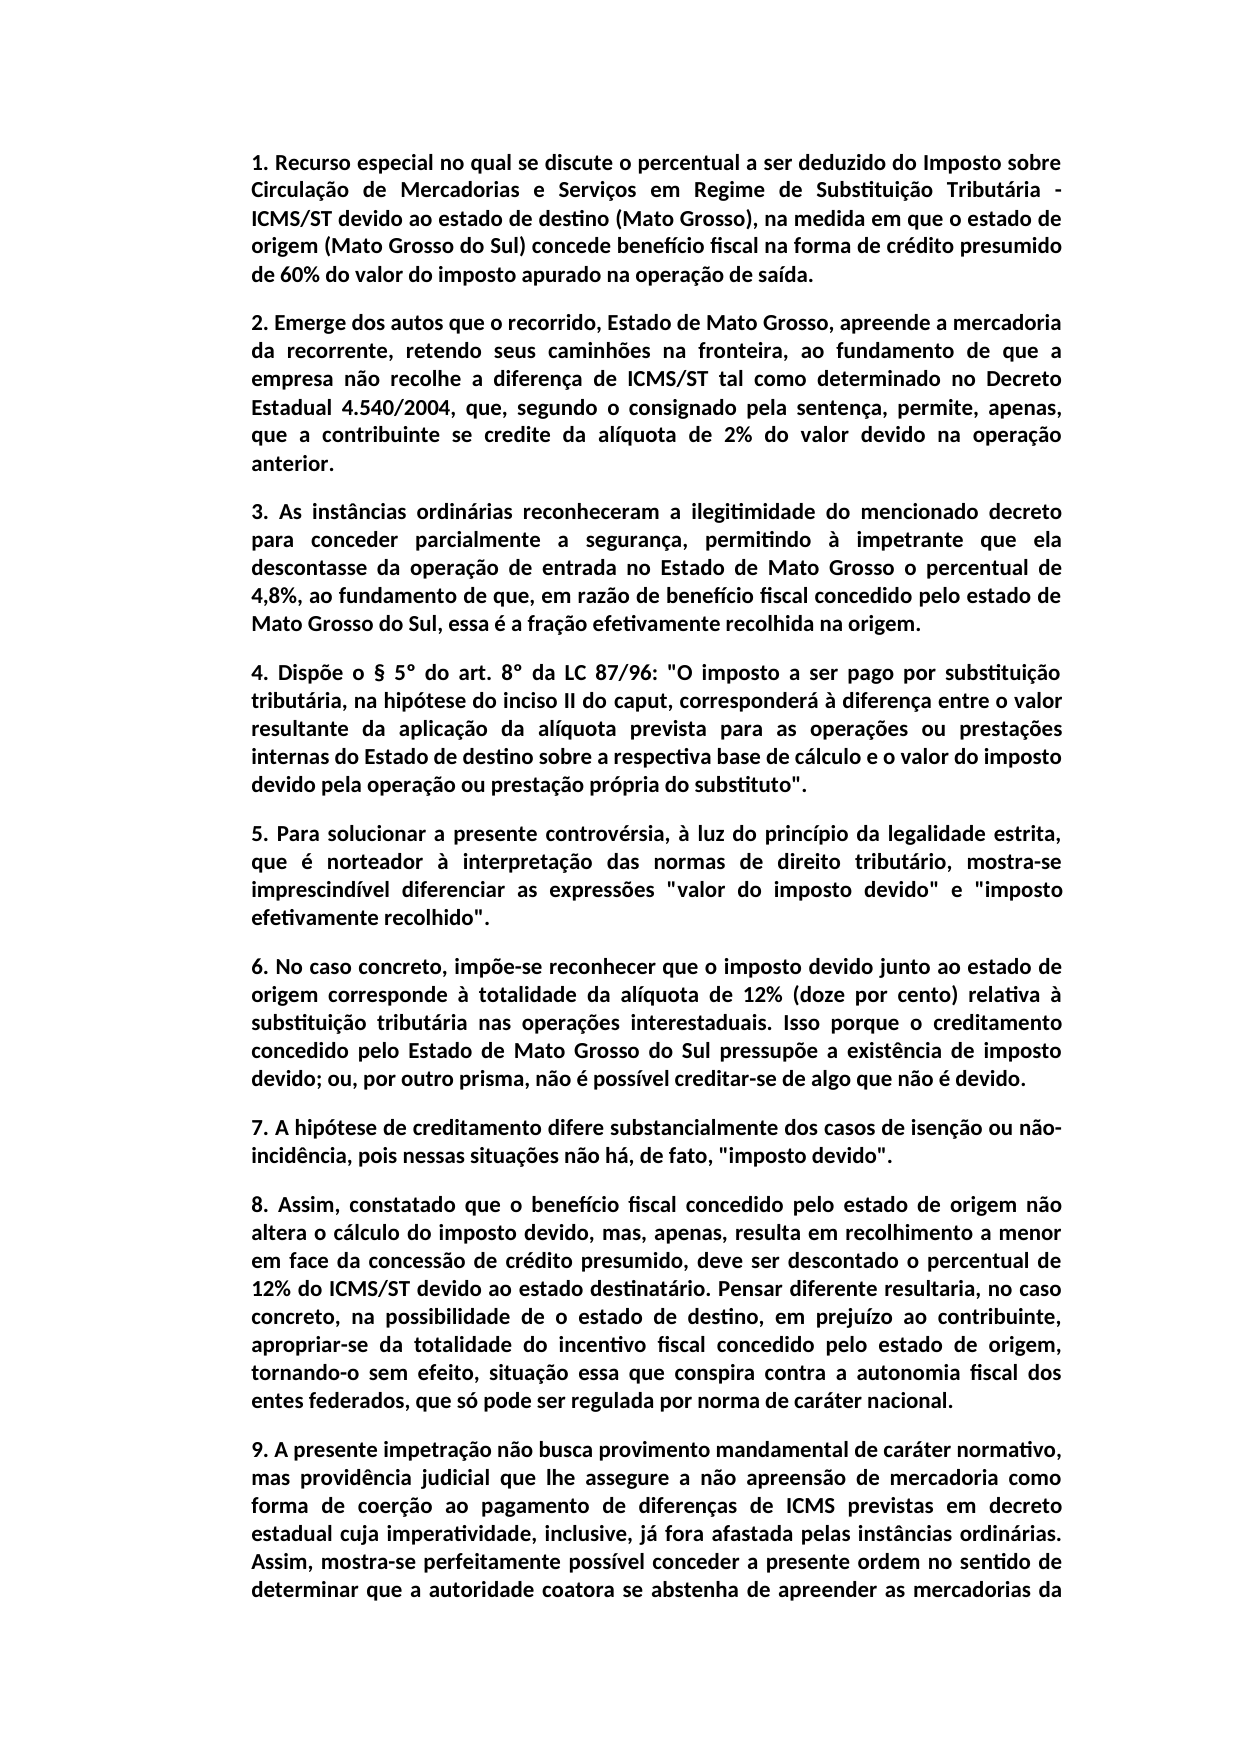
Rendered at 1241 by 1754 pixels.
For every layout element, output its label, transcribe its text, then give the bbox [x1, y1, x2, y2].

text 2. Emerge dos autos que o recorrido, Estado de Mato Grosso, apreende a mercadoria da recorrente, retendo seus caminhões na fronteira, ao fundamento de que a empresa não recolhe a diferença de ICMS/ST tal como determinado no Decreto Estadual 4.540/2004, que, segundo o consignado pela sentença, permite, apenas, que a contribuinte se credite da alíquota de 2% do valor devido na operação anterior. [251, 308, 1063, 477]
text 6. No caso concreto, impõe-se reconhecer que o imposto devido junto ao estado de origem corresponde à totalidade da alíquota de 12% (doze por cento) relativa à substituição tributária nas operações interestaduais. Isso porque o creditamento concedido pelo Estado de Mato Grosso do Sul pressupõe a existência de imposto devido; ou, por outro prisma, não é possível creditar-se de algo que não é devido. [251, 952, 1063, 1092]
text 1. Recurso especial no qual se discute o percentual a ser deduzido do Imposto sobre Circulação de Mercadorias e Serviços em Regime de Substituição Tributária - ICMS/ST devido ao estado de destino (Mato Grosso), na medida em que o estado de origem (Mato Grosso do Sul) concede benefício fiscal na forma de crédito presumido de 60% do valor do imposto apurado na operação de saída. [251, 148, 1063, 288]
text 3. As instâncias ordinárias reconheceram a ilegitimidade do mencionado decreto para conceder parcialmente a segurança, permitindo à impetrante que ela descontasse da operação de entrada no Estado de Mato Grosso o percentual de 4,8%, ao fundamento de que, em razão de benefício fiscal concedido pelo estado de Mato Grosso do Sul, essa é a fração efetivamente recolhida na origem. [251, 497, 1063, 638]
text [251, 1435, 1063, 1603]
text 5. Para solucionar a presente controvérsia, à luz do princípio da legalidade estrita, que é norteador à interpretação das normas de direito tributário, mostra-se imprescindível diferenciar as expressões "valor do imposto devido" e "imposto efetivamente recolhido". [251, 819, 1063, 931]
text 8. Assim, constatado que o benefício fiscal concedido pelo estado de origem não altera o cálculo do imposto devido, mas, apenas, resulta em recolhimento a menor em face da concessão de crédito presumido, deve ser descontado o percentual de 12% do ICMS/ST devido ao estado destinatário. Pensar diferente resultaria, no caso concreto, na possibilidade de o estado de destino, em prejuízo ao contribuinte, apropriar-se da totalidade do incentivo fiscal concedido pelo estado de origem, tornando-o sem efeito, situação essa que conspira contra a autonomia fiscal dos entes federados, que só pode ser regulada por norma de caráter nacional. [251, 1190, 1063, 1414]
text 7. A hipótese de creditamento difere substancialmente dos casos de isenção ou não-incidência, pois nessas situações não há, de fato, "imposto devido". [251, 1113, 1063, 1169]
text 4. Dispõe o § 5º do art. 8º da LC 87/96: "O imposto a ser pago por substituição tributária, na hipótese do inciso II do caput, corresponderá à diferença entre o valor resultante da aplicação da alíquota prevista para as operações ou prestações internas do Estado de destino sobre a respectiva base de cálculo e o valor do imposto devido pela operação ou prestação própria do substituto". [251, 658, 1063, 798]
